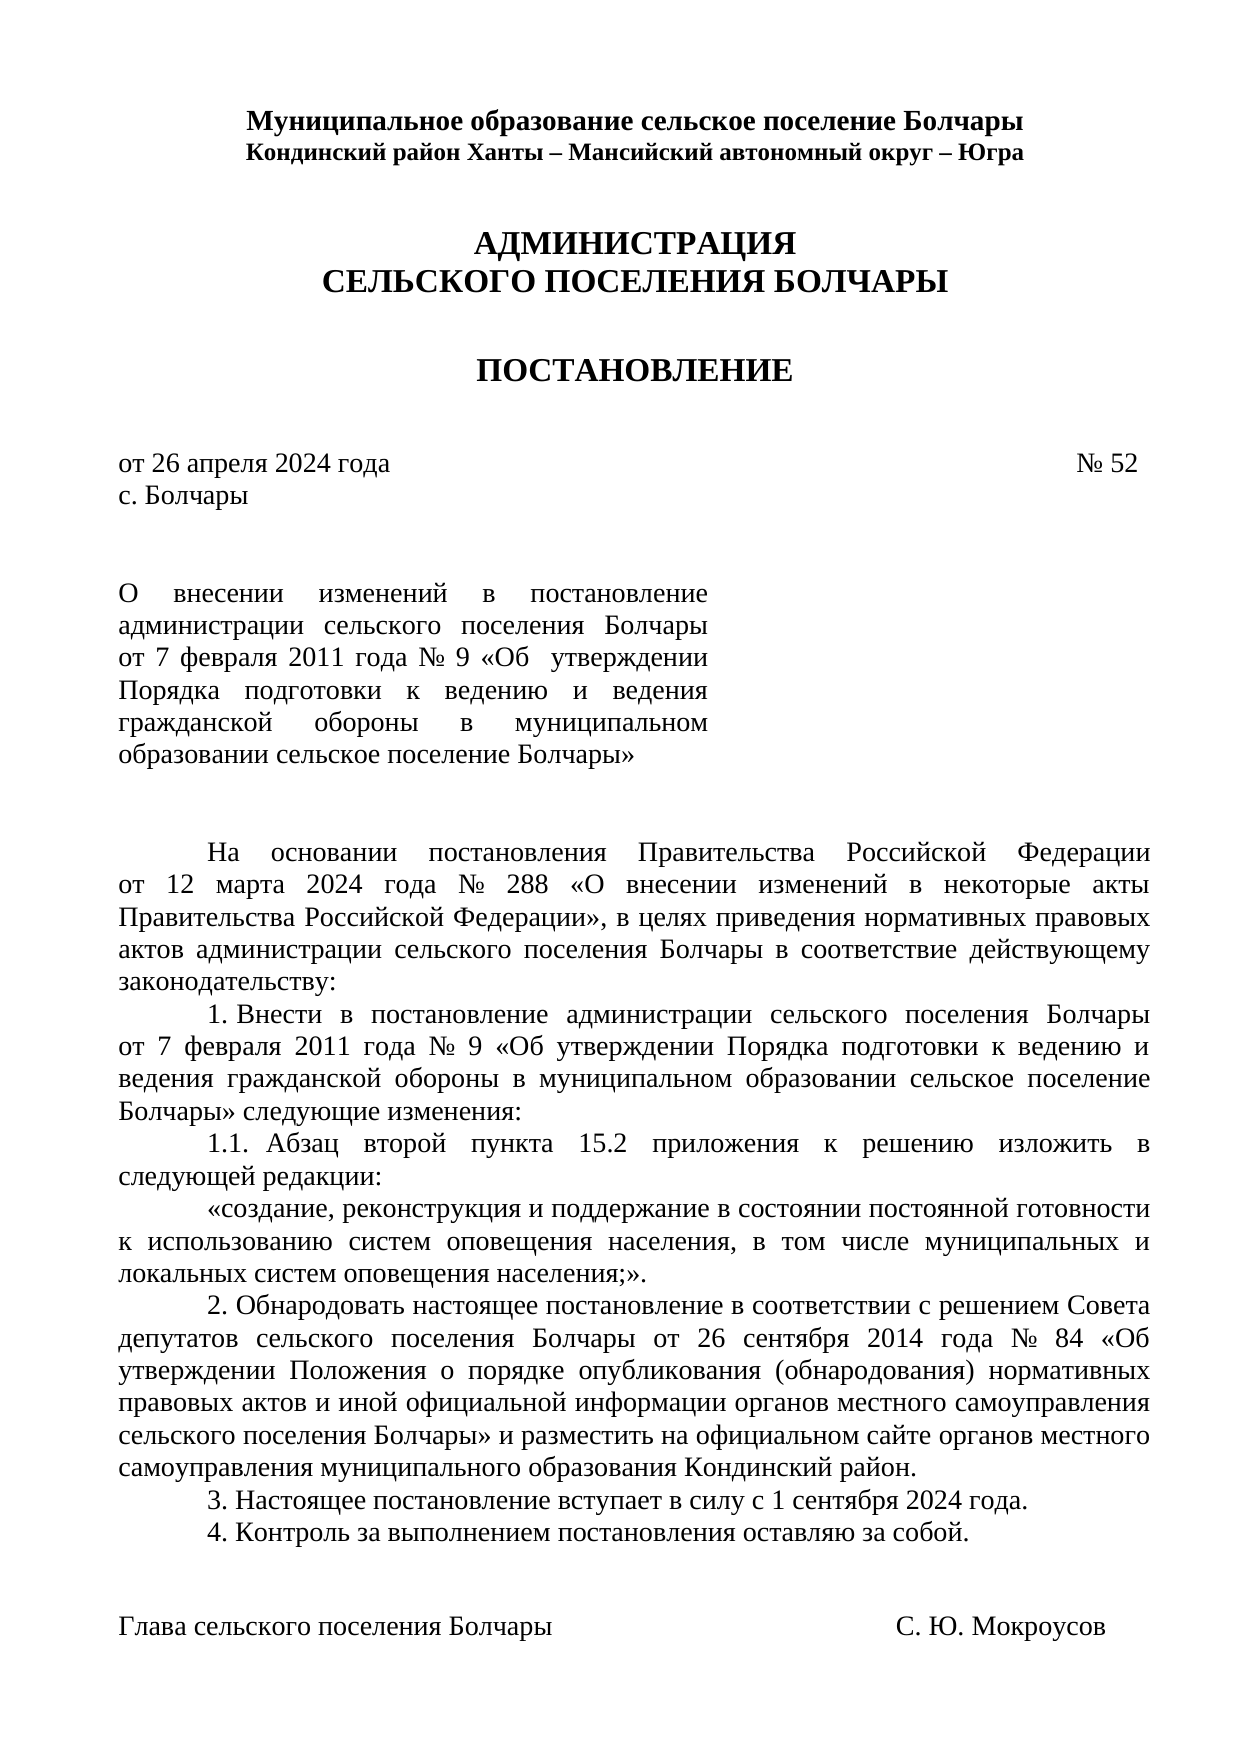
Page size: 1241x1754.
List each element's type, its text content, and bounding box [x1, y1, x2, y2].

text с. Болчары [118, 478, 1152, 511]
text Кондинский район Ханты – Мансийский автономный округ – Югра [118, 137, 1152, 166]
text от 26 апреля 2024 года № 52 [118, 446, 1152, 478]
text сельскоГО поселениЯ Болчары [118, 262, 1152, 300]
text О внесении изменений в постановление администрации сельского поселения Болчары от 7 февраля 2011 года № 9 «Об утверждении Порядка подготовки к ведению и ведения гражданской обороны в муниципальном образовании сельское поселение Болчары» [118, 576, 709, 770]
list Внести в постановление администрации сельского поселения Болчары от 7 февраля 2011 года № 9 «Об утверждении Порядка подготовки к ведению и ведения гражданской обороны в муниципальном образовании сельское поселение Болчары» следующие изменения: [118, 997, 1152, 1126]
text постановление [118, 350, 1152, 388]
text Глава сельского поселения Болчары С. Ю. Мокроусов [118, 1609, 1152, 1641]
text На основании постановления Правительства Российской Федерации от 12 марта 2024 года № 288 «О внесении изменений в некоторые акты Правительства Российской Федерации», в целях приведения нормативных правовых актов администрации сельского поселения Болчары в соответствие действующему законодательству: [118, 835, 1152, 997]
text 2. Обнародовать настоящее постановление в соответствии с решением Совета депутатов сельского поселения Болчары от 26 сентября 2014 года № 84 «Об утверждении Положения о порядке опубликования (обнародования) нормативных правовых актов и иной официальной информации органов местного самоуправления сельского поселения Болчары» и разместить на официальном сайте органов местного самоуправления муниципального образования Кондинский район. [118, 1288, 1152, 1483]
text 4. Контроль за выполнением постановления оставляю за собой. [118, 1515, 1152, 1547]
text 3. Настоящее постановление вступает в силу с 1 сентября 2024 года. [118, 1483, 1152, 1515]
text «создание, реконструкция и поддержание в состоянии постоянной готовности к использованию систем оповещения населения, в том числе муниципальных и локальных систем оповещения населения;». [118, 1191, 1152, 1288]
list Абзац второй пункта 15.2 приложения к решению изложить в следующей редакции: [118, 1126, 1152, 1191]
text АДМИНИСТРАЦИЯ [118, 223, 1152, 262]
text Муниципальное образование сельское поселение Болчары [118, 103, 1152, 137]
